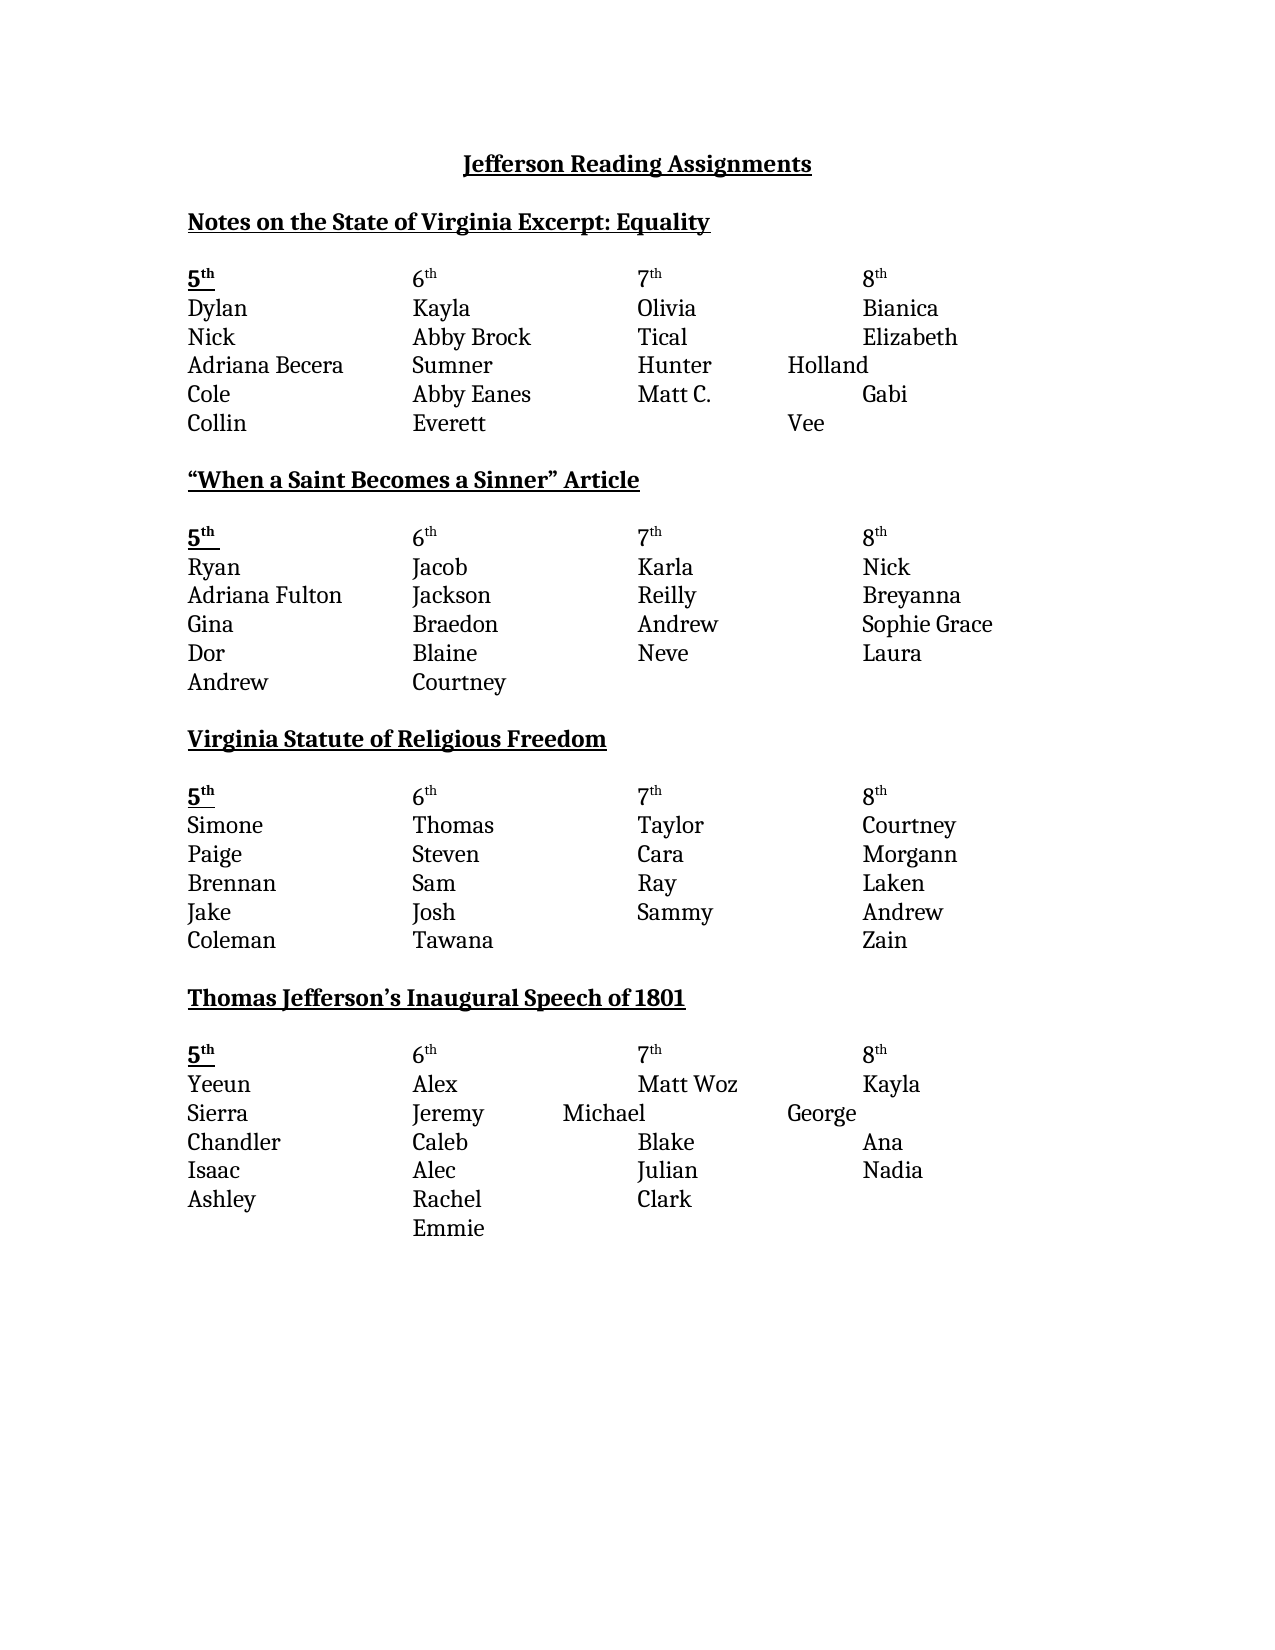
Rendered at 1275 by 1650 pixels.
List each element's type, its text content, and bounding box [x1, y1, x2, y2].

text Jefferson Reading Assignments [187, 150, 1087, 179]
text Adriana Fulton Jackson Reilly Breyanna [187, 581, 1087, 610]
text Collin Everett Vee [187, 409, 1087, 437]
text Jake Josh Sammy Andrew [187, 897, 1087, 926]
text Adriana Becera Sumner Hunter Holland [187, 351, 1087, 380]
text 5th 6th 7th 8th [187, 524, 1087, 552]
text 5th 6th 7th 8th [187, 1041, 1087, 1070]
text Dylan Kayla Olivia Bianica [187, 294, 1087, 322]
text Dor Blaine Neve Laura [187, 639, 1087, 667]
text Thomas Jefferson’s Inaugural Speech of 1801 [187, 984, 1087, 1012]
text Coleman Tawana Zain [187, 926, 1087, 955]
text Gina Braedon Andrew Sophie Grace [187, 610, 1087, 639]
text “When a Saint Becomes a Sinner” Article [187, 466, 1087, 495]
text Paige Steven Cara Morgann [187, 840, 1087, 869]
text Ashley Rachel Clark [187, 1185, 1087, 1214]
text Sierra Jeremy Michael George [187, 1099, 1087, 1127]
text Cole Abby Eanes Matt C. Gabi [187, 380, 1087, 409]
text Emmie [187, 1214, 1087, 1242]
text Brennan Sam Ray Laken [187, 869, 1087, 897]
text Notes on the State of Virginia Excerpt: Equality [187, 207, 1087, 236]
text Simone Thomas Taylor Courtney [187, 811, 1087, 840]
text Ryan Jacob Karla Nick [187, 552, 1087, 581]
text 5th 6th 7th 8th [187, 782, 1087, 811]
text Yeeun Alex Matt Woz Kayla [187, 1070, 1087, 1099]
text Isaac Alec Julian Nadia [187, 1156, 1087, 1185]
text Chandler Caleb Blake Ana [187, 1127, 1087, 1156]
text Nick Abby Brock Tical Elizabeth [187, 322, 1087, 351]
text Andrew Courtney [187, 667, 1087, 696]
text Virginia Statute of Religious Freedom [187, 725, 1087, 754]
text 5th 6th 7th 8th [187, 265, 1087, 294]
